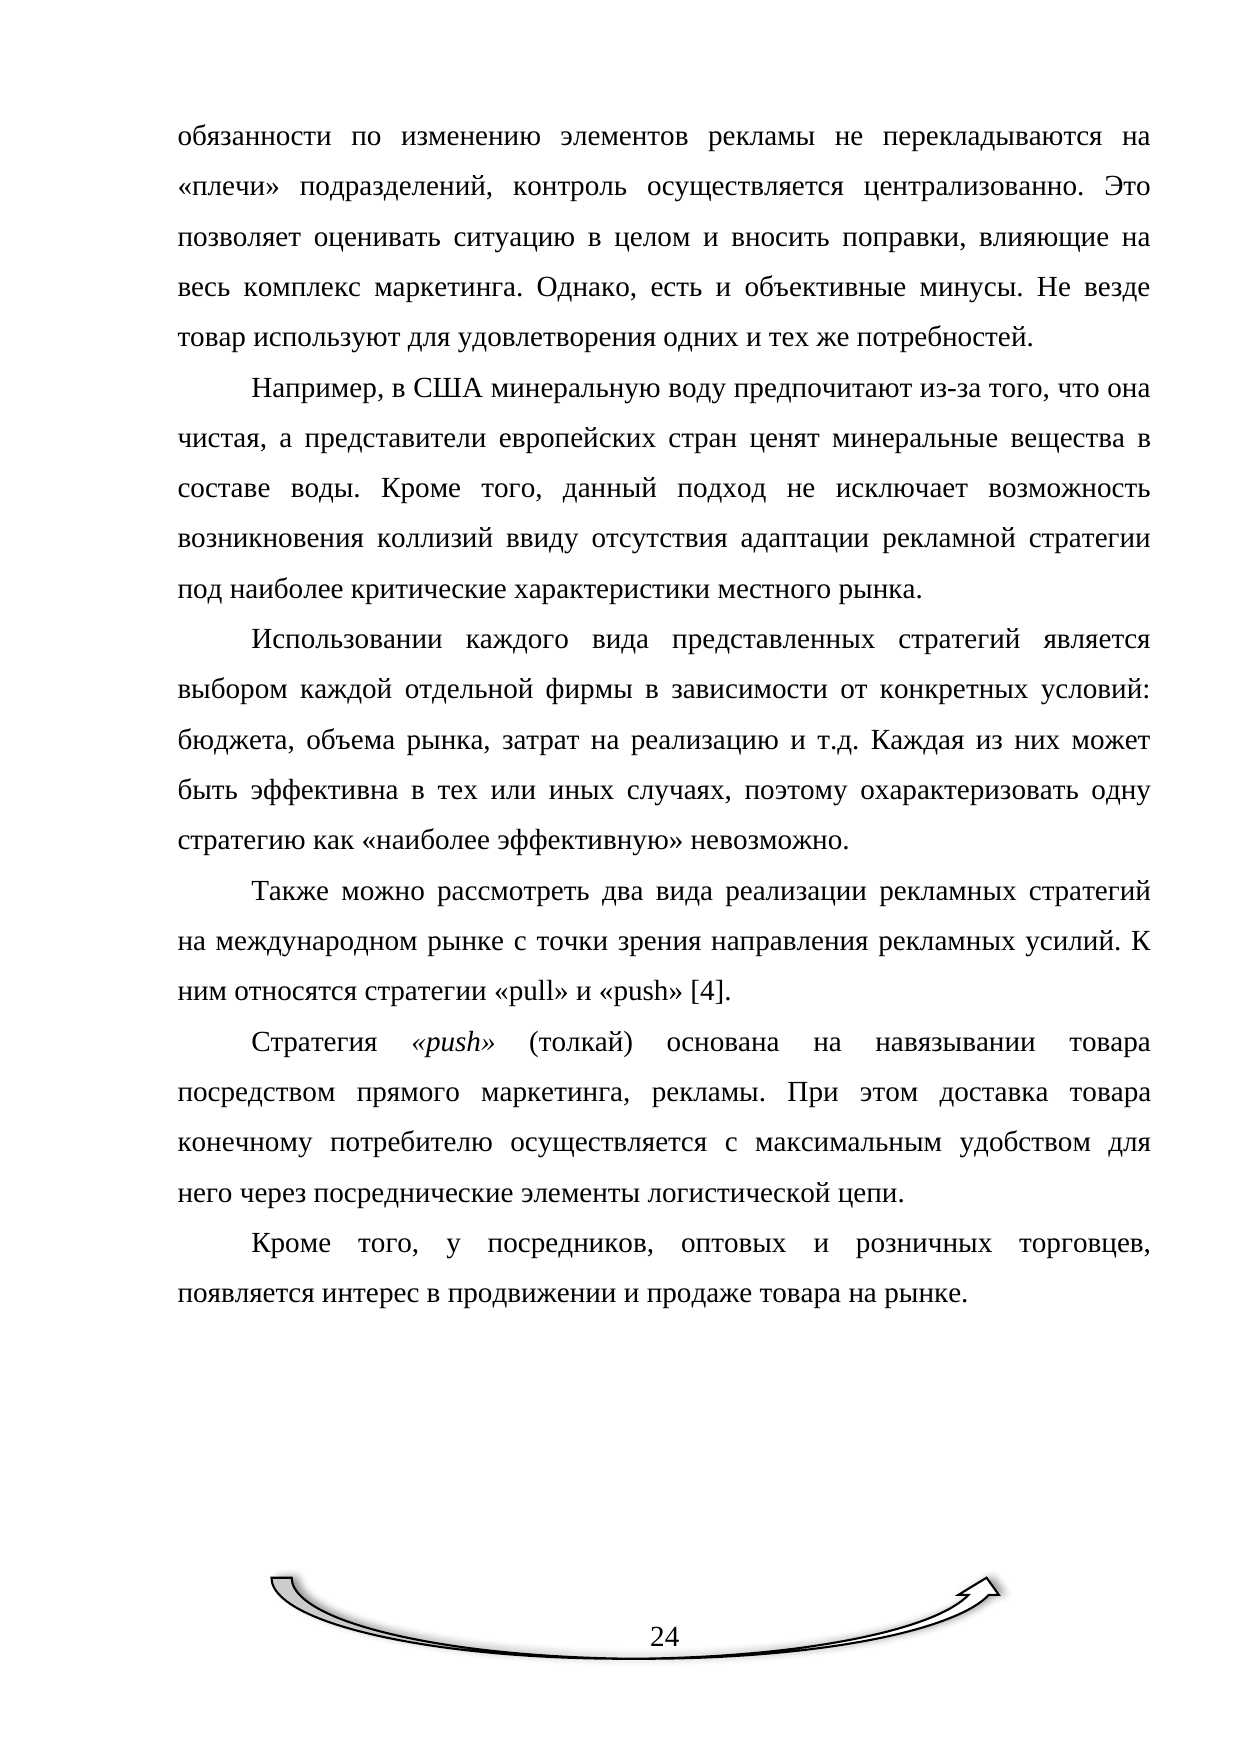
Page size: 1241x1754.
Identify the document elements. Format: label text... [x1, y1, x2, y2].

text Стратегия «push» (толкай) основана на навязывании товара посредством прямого маркетинга, рекламы. При этом доставка товара конечному потребителю осуществляется с максимальным удобством для него через посреднические элементы логистической цепи. [177, 1024, 1152, 1208]
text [177, 118, 1152, 353]
text Например, в США минеральную воду предпочитают из-за того, что она чистая, а представители европейских стран ценят минеральные вещества в составе воды. Кроме того, данный подход не исключает возможность возникновения коллизий ввиду отсутствия адаптации рекламной стратегии под наиболее критические характеристики местного рынка. [177, 370, 1152, 604]
text Кроме того, у посредников, оптовых и розничных торговцев, появляется интерес в продвижении и продаже товара на рынке. [177, 1225, 1152, 1309]
text Использовании каждого вида представленных стратегий является выбором каждой отдельной фирмы в зависимости от конкретных условий: бюджета, объема рынка, затрат на реализацию и т.д. Каждая из них может быть эффективна в тех или иных случаях, поэтому охарактеризовать одну стратегию как «наиболее эффективную» невозможно. [177, 621, 1152, 856]
text Также можно рассмотреть два вида реализации рекламных стратегий на международном рынке с точки зрения направления рекламных усилий. К ним относятся стратегии «pull» и «push» [4]. [177, 873, 1152, 1007]
